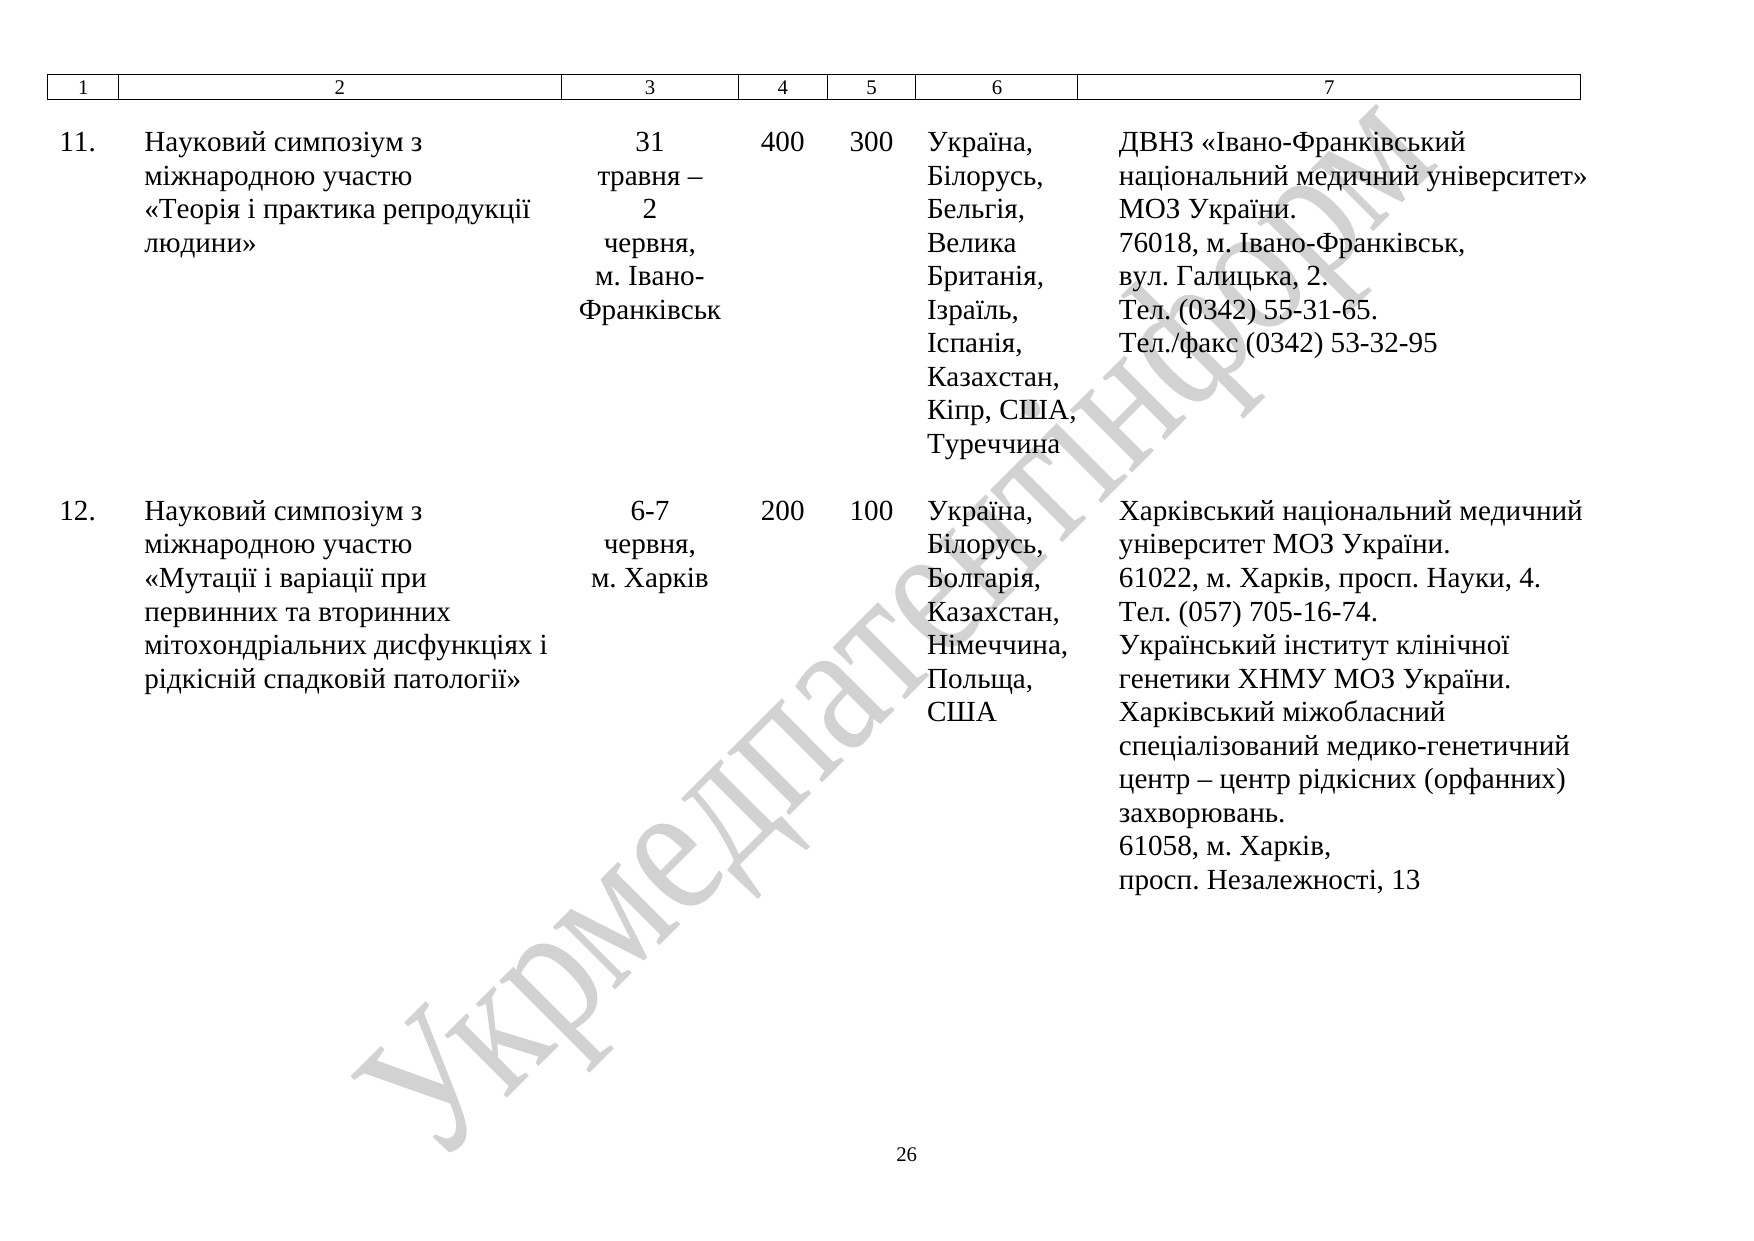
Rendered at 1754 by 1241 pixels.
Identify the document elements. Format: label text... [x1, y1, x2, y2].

table_cell [48, 493, 133, 929]
table_cell 100 [827, 493, 916, 929]
table_cell ДВНЗ «Івано-Франківський національний медичний університет» МОЗ України. . Івано-Франківськ, вул. Галицька, 2. Тел. (0342) 55-31-65. Тел./факс (0342) 53-32-95 [1108, 124, 1609, 493]
table_cell 400 [738, 124, 827, 493]
table_cell Харківський національний медичний університет МОЗ України. . Харків, просп. Науки, 4. Тел. (057) 705-16-74. Український інститут клінічної генетики ХНМУ МОЗ України. Харківський міжобласний спеціалізований медико-генетичний центр – центр рідкісних (орфанних) захворювань. . Харків, просп. Незалежності, 13 [1108, 493, 1609, 929]
table_cell [48, 124, 133, 493]
table_cell Україна, Білорусь, Бельгія, Велика Британія, Ізраїль, Іспанія, Казахстан, Кіпр, США, Туреччина [916, 124, 1107, 493]
table_cell 6-7 червня, м. Харків [561, 493, 738, 929]
table_cell 200 [738, 493, 827, 929]
table_cell 31 травня – 2 червня, м. Івано-Франківськ [561, 124, 738, 493]
table_cell 300 [827, 124, 916, 493]
table_cell Науковий симпозіум з міжнародною участю «Теорія і практика репродукції людини» [133, 124, 561, 493]
table_cell Науковий симпозіум з міжнародною участю «Мутації і варіації при первинних та вторинних мітохондріальних дисфункціях і рідкісній спадковій патології» [133, 493, 561, 929]
table_cell Україна, Білорусь, Болгарія, Казахстан, Німеччина, Польща, США [916, 493, 1107, 929]
